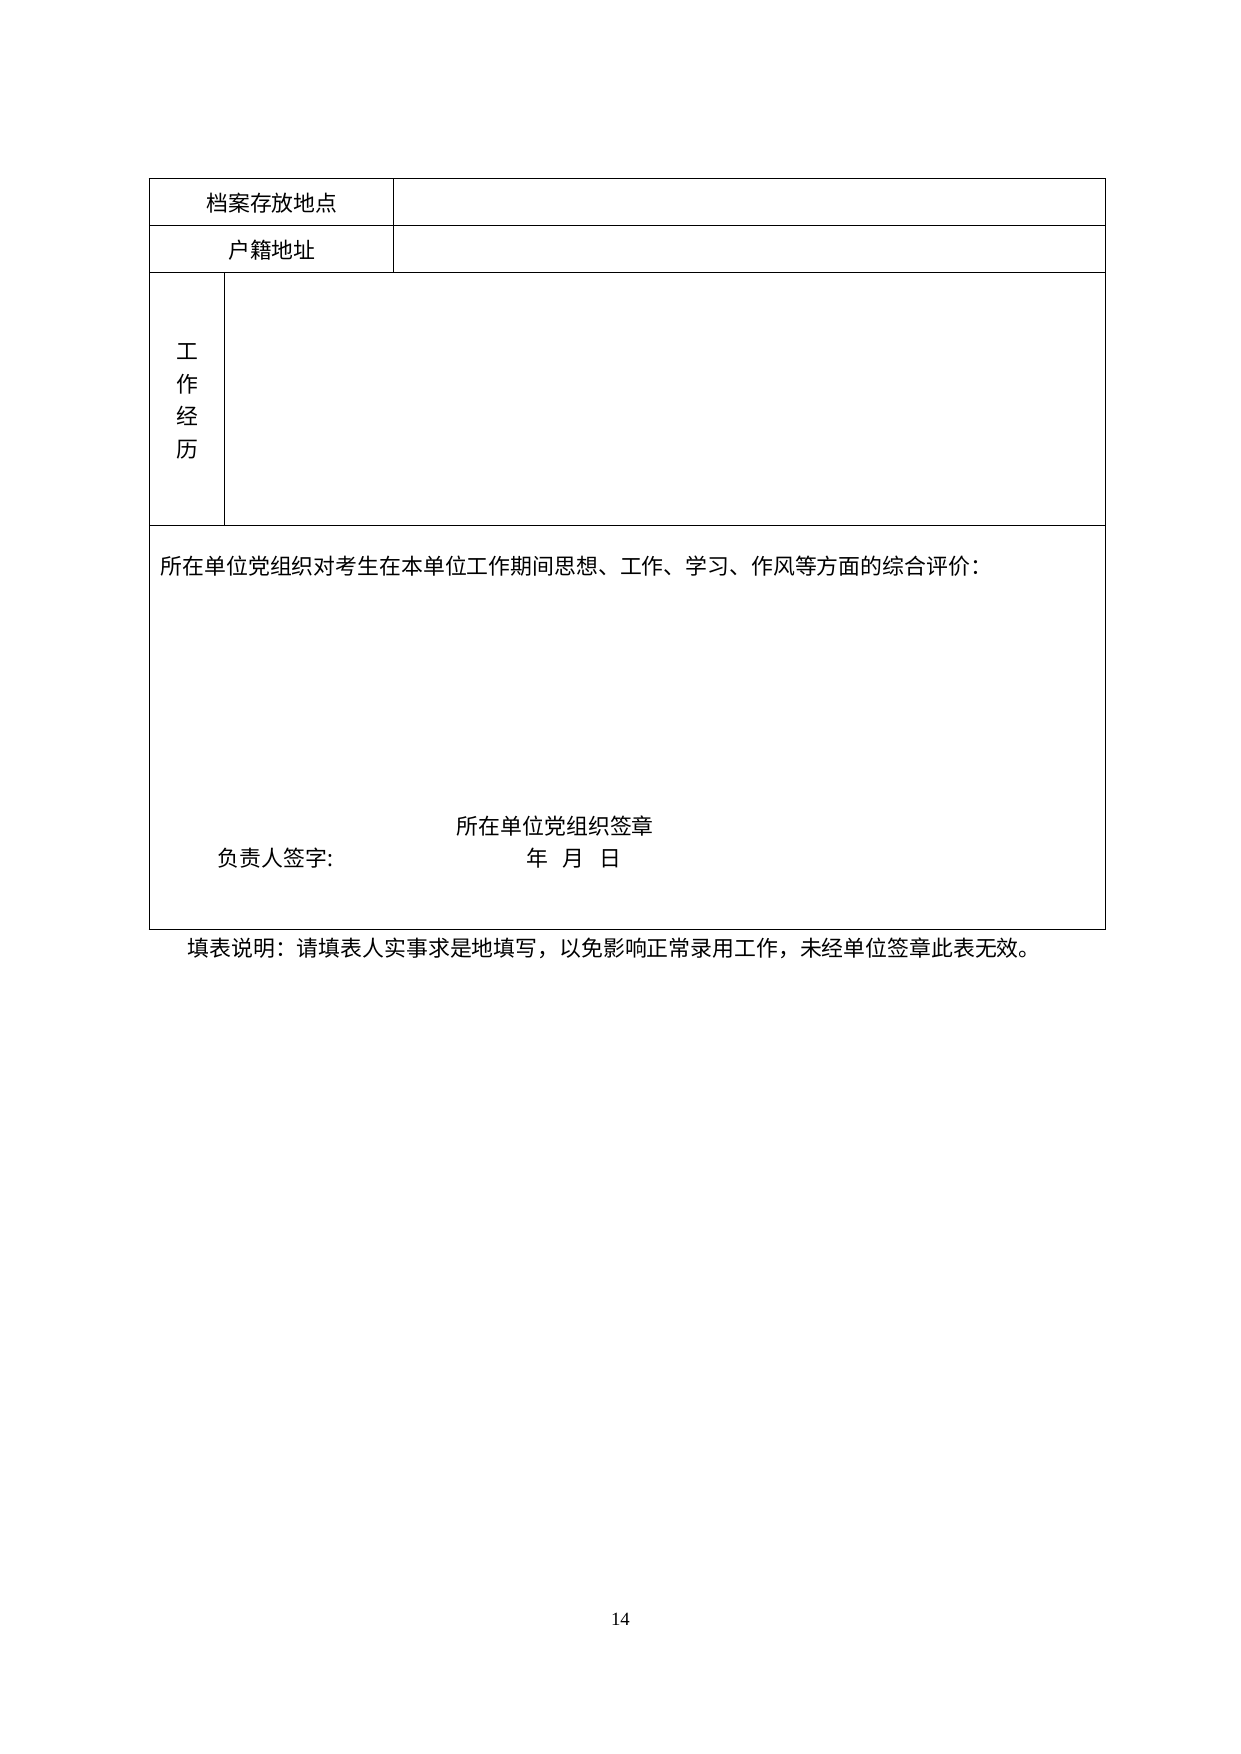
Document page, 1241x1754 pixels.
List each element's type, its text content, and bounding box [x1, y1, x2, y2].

table_cell [394, 179, 1105, 225]
table_cell [394, 226, 1105, 272]
table_cell 工 作 经 历 [150, 273, 224, 525]
table_cell 档案存放地点 [150, 179, 393, 225]
table_cell [225, 273, 1105, 525]
table_cell 所在单位党组织对考生在本单位工作期间思想、工作、学习、作风等方面的综合评价： 所在单位党组织签章 负责人签字: 年 月 日 [150, 526, 1105, 929]
text 填表说明：请填表人实事求是地填写，以免影响正常录用工作，未经单位签章此表无效。 [187, 930, 1053, 963]
table_cell 户籍地址 [150, 226, 393, 272]
